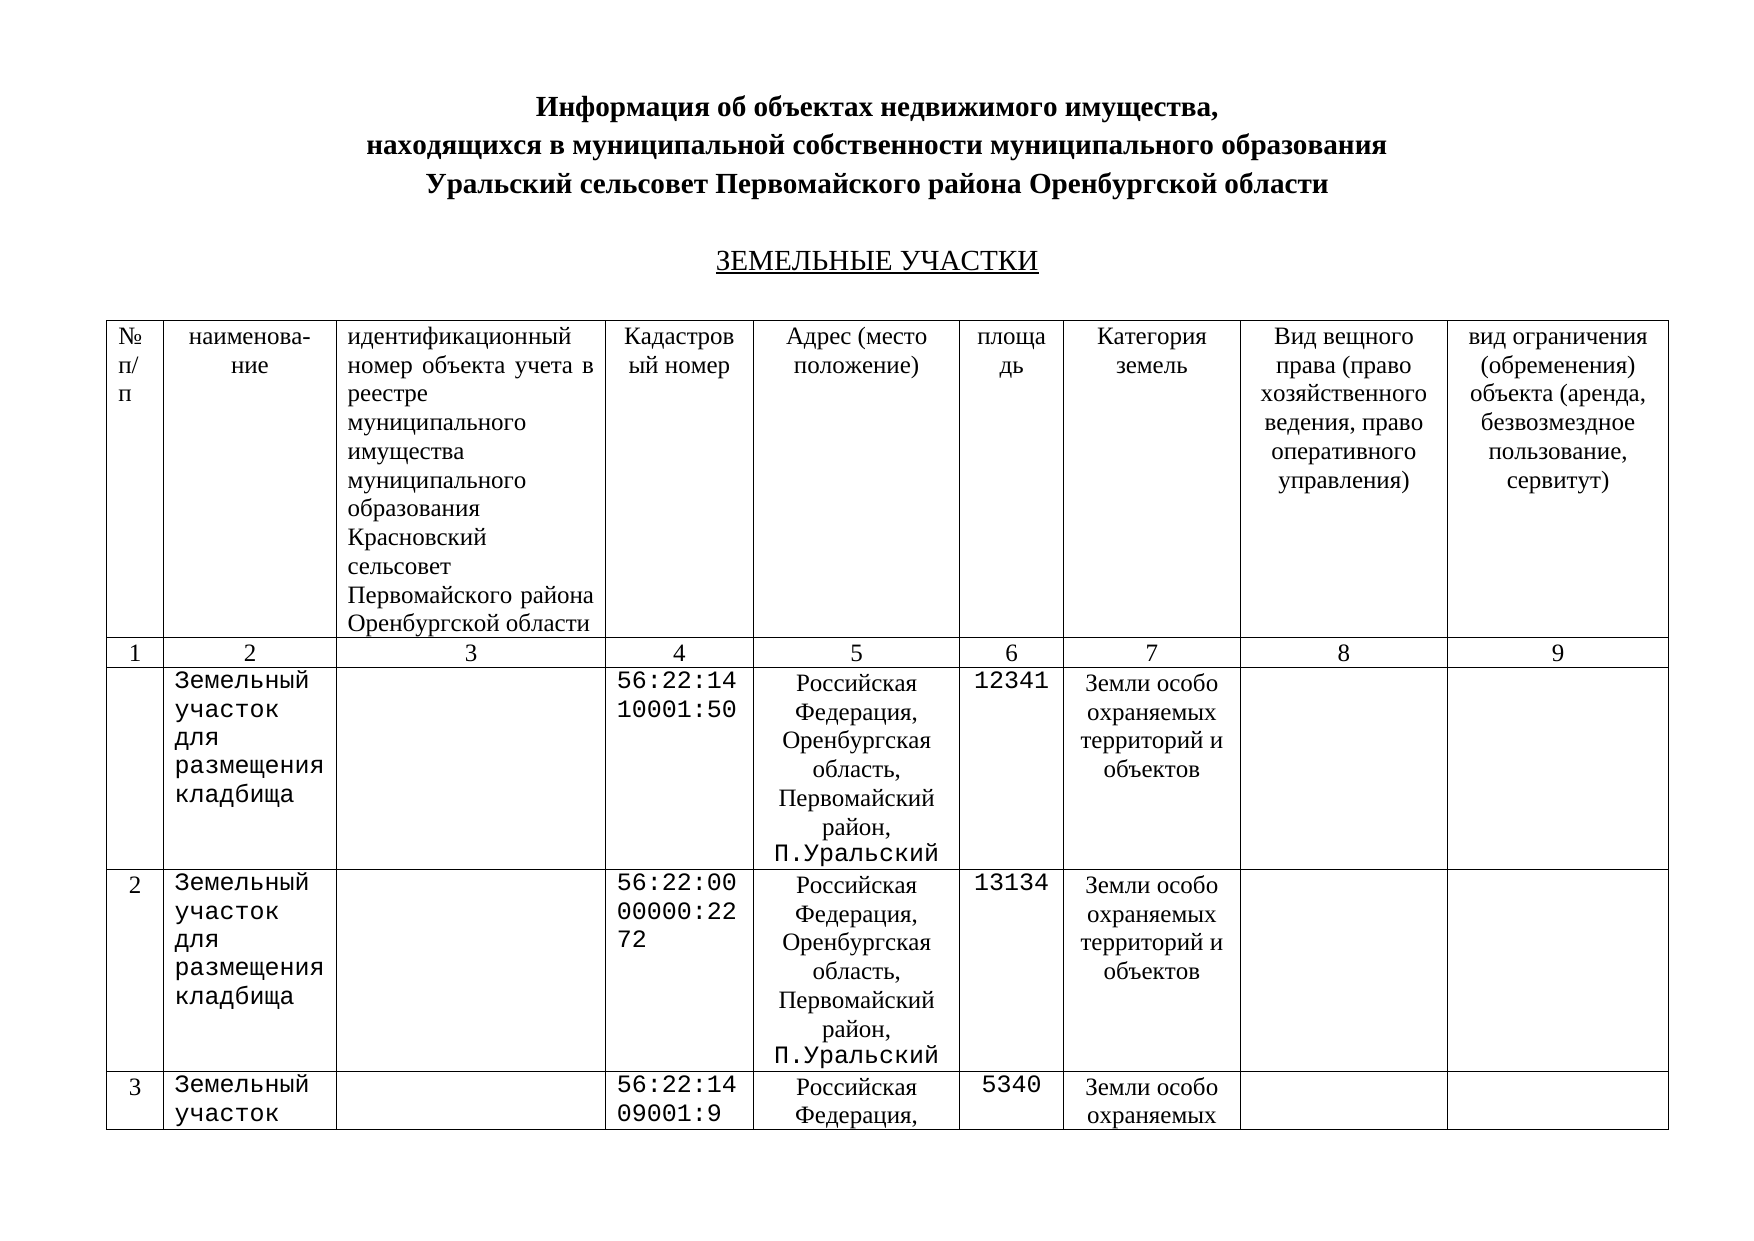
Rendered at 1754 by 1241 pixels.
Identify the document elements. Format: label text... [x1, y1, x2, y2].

table_cell 5 [754, 638, 959, 667]
table_cell 12341 [960, 668, 1063, 869]
table_header Кадастровый номер [606, 321, 753, 637]
table_cell [337, 668, 605, 869]
table_cell 5340 [960, 1072, 1063, 1129]
table_cell 2 [107, 870, 163, 1071]
table_cell Земли особо охраняемых территорий и объектов [1064, 870, 1240, 1071]
table_cell 7 [1064, 638, 1240, 667]
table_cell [164, 1072, 336, 1129]
table_cell [1448, 870, 1668, 1071]
table_cell 3 [337, 638, 605, 667]
table_cell 6 [960, 638, 1063, 667]
text Информация об объектах недвижимого имущества, [118, 89, 1636, 122]
table_cell [337, 870, 605, 1071]
table_cell 9 [1448, 638, 1668, 667]
table_header № п/п [107, 321, 163, 637]
table_cell [1241, 668, 1447, 869]
table_cell [107, 668, 163, 869]
text ЗЕМЕЛЬНЫЕ УЧАСТКИ [118, 243, 1636, 276]
table_header вид ограничения (обременения) объекта (аренда, безвозмездное пользование, сервитут) [1448, 321, 1668, 637]
table_cell [1241, 1072, 1447, 1129]
table_header наименова- ние [164, 321, 336, 637]
table_cell 56:22:0000000:2272 [606, 870, 753, 1071]
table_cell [754, 1072, 959, 1129]
table_header идентификационный номер объекта учета в реестре муниципального имущества муниципального образования Красновский сельсовет Первомайского района Оренбургской области [337, 321, 605, 637]
text Уральский сельсовет Первомайского района Оренбургской области [118, 166, 1636, 199]
table_cell [337, 1072, 605, 1129]
table_header площадь [960, 321, 1063, 637]
table_cell 1 [107, 638, 163, 667]
table_cell Российская Федерация, Оренбургская область, Первомайский район, П.Уральский [754, 870, 959, 1071]
table_cell [1448, 668, 1668, 869]
table_cell 3 [107, 1072, 163, 1129]
table_header Категория земель [1064, 321, 1240, 637]
table_cell 56:22:1410001:50 [606, 668, 753, 869]
table_cell 2 [164, 638, 336, 667]
table_cell Российская Федерация, Оренбургская область, Первомайский район, П.Уральский [754, 668, 959, 869]
table_cell Земельный участок для размещения кладбища [164, 668, 336, 869]
table_cell Земли особо охраняемых территорий и объектов [1064, 668, 1240, 869]
table_cell [1241, 870, 1447, 1071]
table_cell 56:22:1409001:9 [606, 1072, 753, 1129]
table_cell 8 [1241, 638, 1447, 667]
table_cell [1064, 1072, 1240, 1129]
table_header Адрес (место положение) [754, 321, 959, 637]
table_cell 13134 [960, 870, 1063, 1071]
table_cell 4 [606, 638, 753, 667]
table_header Вид вещного права (право хозяйственного ведения, право оперативного управления) [1241, 321, 1447, 637]
table_cell [1448, 1072, 1668, 1129]
table_cell Земельный участок для размещения кладбища [164, 870, 336, 1071]
text находящихся в муниципальной собственности муниципального образования [118, 127, 1636, 161]
